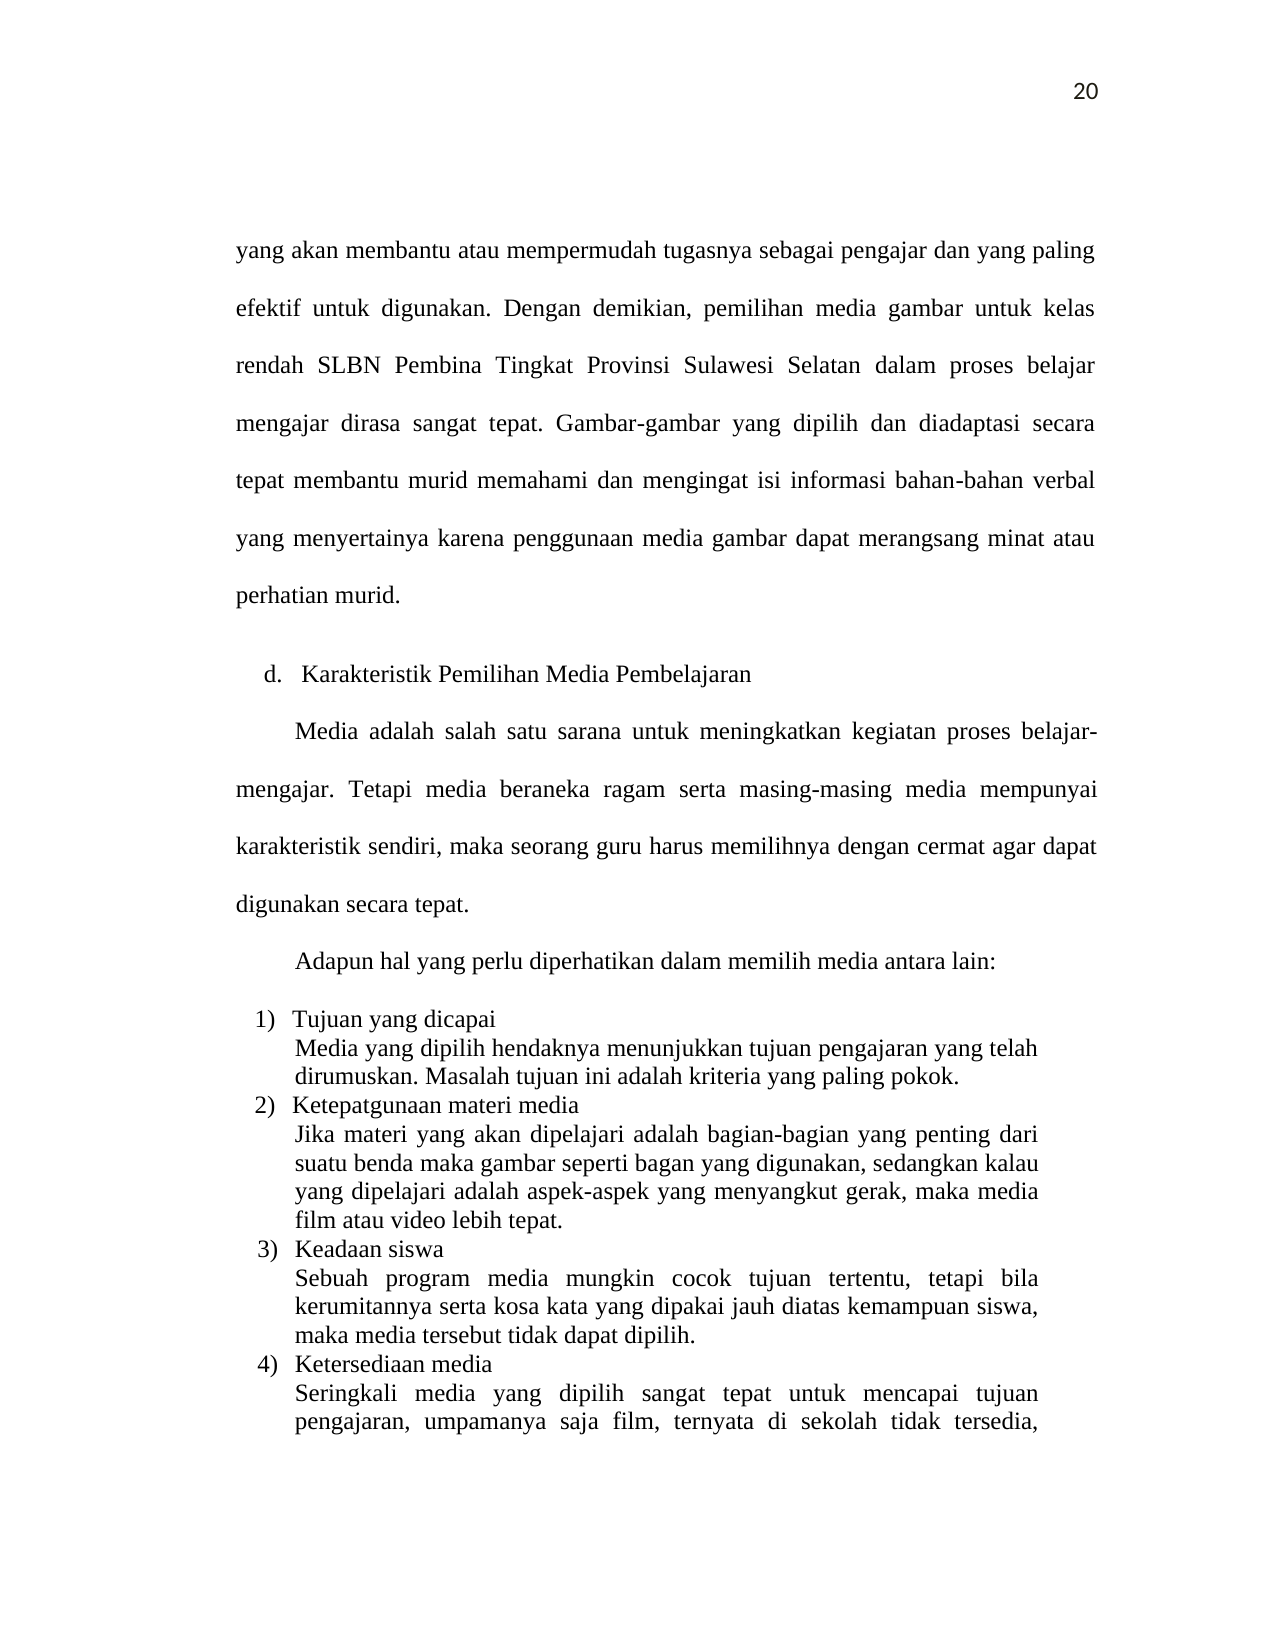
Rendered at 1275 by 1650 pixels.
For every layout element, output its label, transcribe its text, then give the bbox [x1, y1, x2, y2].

list Karakteristik Pemilihan Media Pembelajaran [264, 659, 1039, 688]
list Ketepatgunaan materi media [254, 1090, 1039, 1119]
text Media yang dipilih hendaknya menunjukkan tujuan pengajaran yang telah dirumuskan. Masalah tujuan ini adalah kriteria yang paling pokok. [294, 1033, 1039, 1090]
text Jika materi yang akan dipelajari adalah bagian-bagian yang penting dari suatu benda maka gambar seperti bagan yang digunakan, sedangkan kalau yang dipelajari adalah aspek-aspek yang menyangkut gerak, maka media film atau video lebih tepat. [294, 1119, 1039, 1234]
list Keadaan siswa [257, 1234, 1039, 1263]
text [294, 1378, 1039, 1435]
text Media adalah salah satu sarana untuk meningkatkan kegiatan proses belajar-mengajar. Tetapi media beraneka ragam serta masing-masing media mempunyai karakteristik sendiri, maka seorang guru harus memilihnya dengan cermat agar dapat digunakan secara tepat. [236, 716, 1098, 918]
list Ketersediaan media [257, 1349, 1039, 1378]
text Adapun hal yang perlu diperhatikan dalam memilih media antara lain: [236, 946, 1098, 975]
list Tujuan yang dicapai [254, 1004, 1039, 1033]
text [236, 236, 1095, 609]
text Sebuah program media mungkin cocok tujuan tertentu, tetapi bila kerumitannya serta kosa kata yang dipakai jauh diatas kemampuan siswa, maka media tersebut tidak dapat dipilih. [294, 1263, 1039, 1349]
